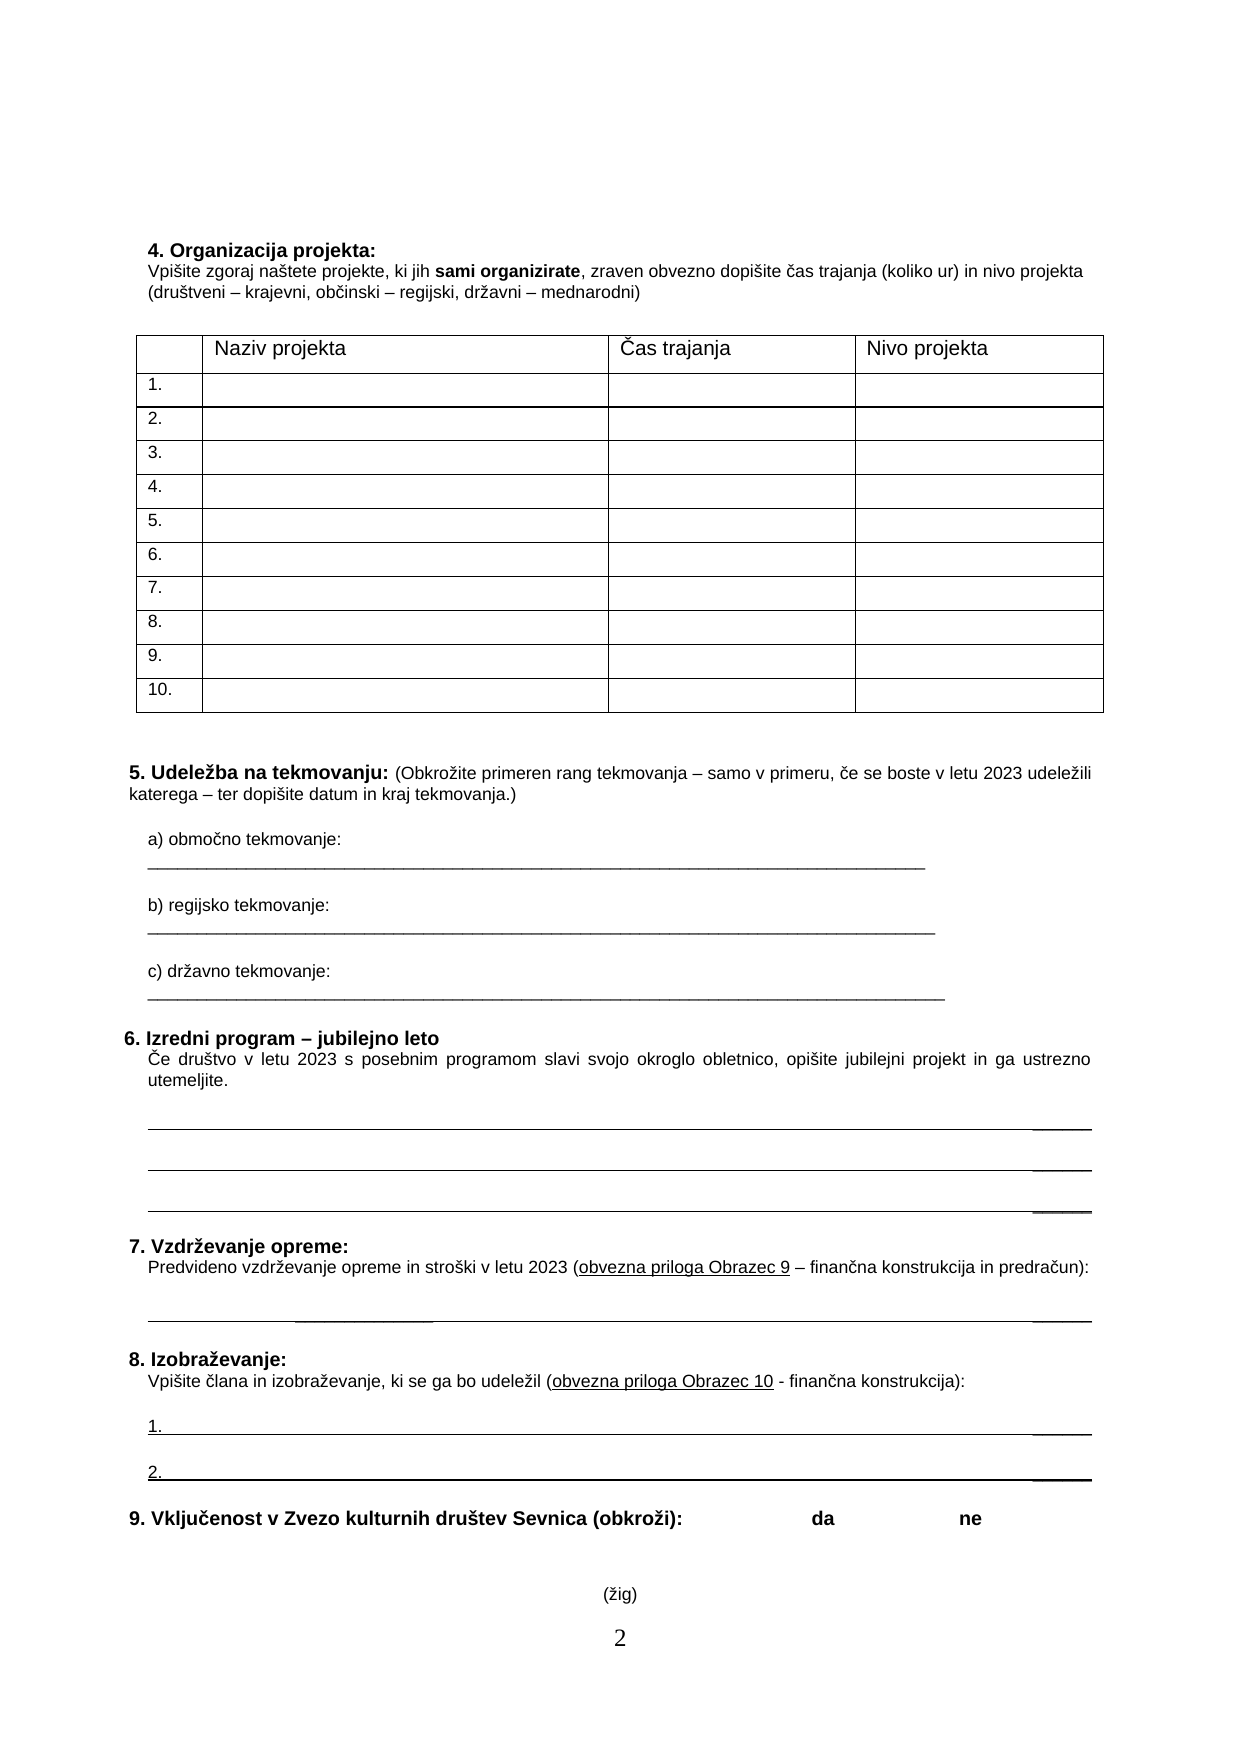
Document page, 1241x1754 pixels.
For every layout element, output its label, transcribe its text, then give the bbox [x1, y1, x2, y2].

text Vpišite zgoraj naštete projekte, ki jih sami organizirate, zraven obvezno dopišite čas trajanja (koliko ur) in nivo projekta (društveni – krajevni, občinski – regijski, državni – mednarodni) [148, 261, 1093, 302]
table_cell [856, 509, 1103, 542]
table_cell [203, 543, 608, 576]
table_cell [609, 645, 855, 678]
text Predvideno vzdrževanje opreme in stroški v letu 2023 (obvezna priloga Obrazec 9 – finančna konstrukcija in predračun): [148, 1257, 1093, 1278]
table_cell [203, 374, 608, 406]
table_cell [203, 611, 608, 644]
table_cell 7. [137, 577, 202, 610]
table_cell [856, 577, 1103, 610]
table_cell [203, 441, 608, 474]
table_header Nivo projekta [856, 336, 1103, 372]
table_cell [609, 475, 855, 508]
table_header [137, 336, 202, 372]
table_cell [609, 408, 855, 440]
table_cell 4. [137, 475, 202, 508]
table_header Čas trajanja [609, 336, 855, 372]
text 8. Izobraževanje: [129, 1348, 1093, 1371]
table_cell 9. [137, 645, 202, 678]
table_cell [203, 475, 608, 508]
table_cell [203, 509, 608, 542]
text 2. ______ [148, 1462, 1093, 1482]
table_cell [203, 645, 608, 678]
table_cell [203, 577, 608, 610]
table_cell 10. [137, 679, 202, 712]
table_cell [856, 543, 1103, 576]
text ______ [148, 1152, 1093, 1172]
table_cell [609, 441, 855, 474]
table_cell [856, 408, 1103, 440]
table_cell [856, 441, 1103, 474]
table_cell [856, 475, 1103, 508]
text Vpišite člana in izobraževanje, ki se ga bo udeležil (obvezna priloga Obrazec 10 - finančna konstrukcija): [148, 1371, 1093, 1391]
text b) regijsko tekmovanje: ________________________________________________________________________________ [148, 895, 1093, 936]
text ______ [148, 1193, 1093, 1214]
table_cell [609, 509, 855, 542]
table_cell 6. [137, 543, 202, 576]
text ______________ ______ [148, 1303, 1093, 1323]
table_cell 2. [137, 408, 202, 440]
table_cell 5. [137, 509, 202, 542]
table_cell [856, 645, 1103, 678]
text 7. Vzdrževanje opreme: [129, 1234, 1093, 1257]
table_cell 3. [137, 441, 202, 474]
text a) območno tekmovanje: _______________________________________________________________________________ [148, 829, 1093, 870]
text c) državno tekmovanje: _________________________________________________________________________________ [148, 961, 1093, 1001]
text 6. Izredni program – jubilejno leto [124, 1026, 1093, 1049]
table_cell [609, 679, 855, 712]
table_cell [856, 679, 1103, 712]
table_cell [203, 679, 608, 712]
table_cell [856, 611, 1103, 644]
text (žig) [148, 1583, 1093, 1604]
text 5. Udeležba na tekmovanju: (Obkrožite primeren rang tekmovanja – samo v primeru, če se boste v letu 2023 udeležili katerega – ter dopišite datum in kraj tekmovanja.) [129, 761, 1093, 804]
table_cell [203, 408, 608, 440]
table_cell 1. [137, 374, 202, 406]
table_cell [856, 374, 1103, 406]
table_cell [609, 543, 855, 576]
table_cell [609, 577, 855, 610]
text Če društvo v letu 2023 s posebnim programom slavi svojo okroglo obletnico, opišite jubilejni projekt in ga ustrezno utemeljite. [148, 1049, 1093, 1090]
text 4. Organizacija projekta: [148, 216, 1093, 261]
table_cell [609, 374, 855, 406]
table_header Naziv projekta [203, 336, 608, 372]
table_cell 8. [137, 611, 202, 644]
text 1. ______ [148, 1416, 1093, 1437]
table_cell [609, 611, 855, 644]
text 9. Vključenost v Zvezo kulturnih društev Sevnica (obkroži): da ne [129, 1507, 1093, 1530]
text ______ [148, 1111, 1093, 1131]
